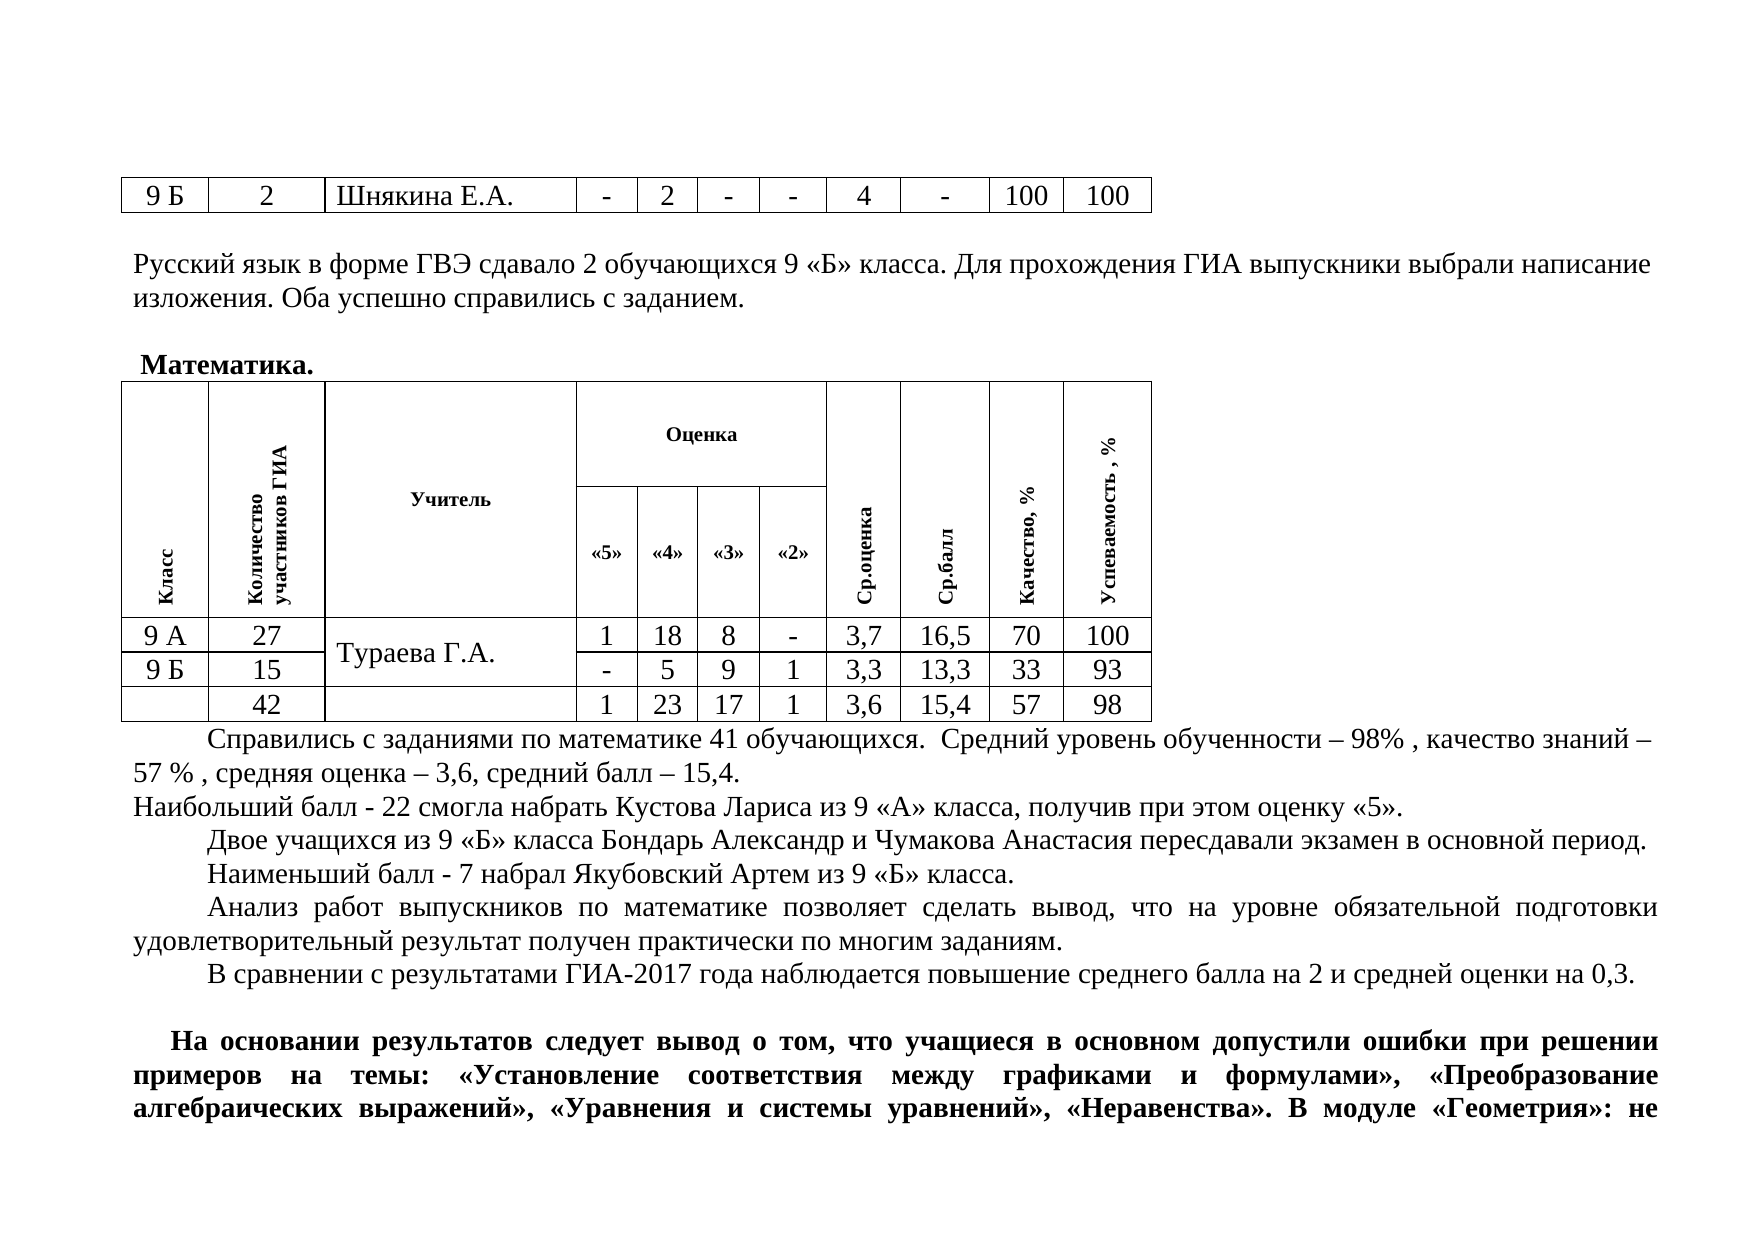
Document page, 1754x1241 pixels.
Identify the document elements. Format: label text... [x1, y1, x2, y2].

table_cell 70 [990, 618, 1063, 651]
table_cell 3,6 [827, 687, 900, 721]
table_cell 1 [577, 618, 637, 651]
table_header Класс [122, 382, 208, 617]
table_cell «5» [577, 487, 637, 617]
table_cell 17 [698, 687, 759, 721]
table_cell 2 [209, 178, 324, 212]
table_cell 13,3 [901, 653, 989, 686]
table_cell 27 [209, 618, 324, 651]
table_header Качество, % [990, 382, 1063, 617]
table_cell 57 [990, 687, 1063, 721]
table_header Учитель [326, 382, 576, 617]
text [133, 1023, 1660, 1124]
table_cell «3» [698, 487, 759, 617]
table_cell 9 Б [122, 178, 208, 212]
table_cell 18 [638, 618, 697, 651]
table_header Успеваемость , % [1064, 382, 1151, 617]
table_cell - [901, 178, 989, 212]
table_cell 15 [209, 653, 324, 686]
table_cell Шнякина Е.А. [326, 178, 576, 212]
table_cell 3,3 [827, 653, 900, 686]
table_header Количество участников ГИА [209, 382, 324, 617]
text Математика. [133, 347, 1660, 381]
table_cell Тураева Г.А. [326, 618, 576, 686]
table_cell 1 [760, 687, 826, 721]
text В сравнении с результатами ГИА-2017 года наблюдается повышение среднего балла на 2 и средней оценки на 0,3. [133, 956, 1660, 990]
table_cell 33 [990, 653, 1063, 686]
table_cell - [698, 178, 759, 212]
table_cell 100 [990, 178, 1063, 212]
text Анализ работ выпускников по математике позволяет сделать вывод, что на уровне обязательной подготовки удовлетворительный результат получен практически по многим заданиям. [133, 889, 1660, 956]
table_cell 2 [638, 178, 697, 212]
table_cell «2» [760, 487, 826, 617]
table_cell - [760, 178, 826, 212]
table_cell 9 [698, 653, 759, 686]
table_cell 9 А [122, 618, 208, 651]
table_cell [326, 687, 576, 721]
table_cell 23 [638, 687, 697, 721]
table_cell 100 [1064, 178, 1151, 212]
table_cell 1 [577, 687, 637, 721]
table_cell 93 [1064, 653, 1151, 686]
table_cell 15,4 [901, 687, 989, 721]
table_cell «4» [638, 487, 697, 617]
table_cell - [577, 178, 637, 212]
table_cell [122, 687, 208, 721]
table_cell 9 Б [122, 653, 208, 686]
text Русский язык в форме ГВЭ сдавало 2 обучающихся 9 «Б» класса. Для прохождения ГИА выпускники выбрали написание изложения. Оба успешно справились с заданием. [133, 246, 1660, 313]
text Справились с заданиями по математике 41 обучающихся. Средний уровень обученности – 98% , качество знаний – 57 % , средняя оценка – 3,6, средний балл – 15,4. [133, 722, 1660, 789]
table_header Оценка [577, 382, 826, 486]
table_cell - [577, 653, 637, 686]
table_cell - [760, 618, 826, 651]
table_cell 3,7 [827, 618, 900, 651]
table_header Ср.оценка [827, 382, 900, 617]
table_cell 98 [1064, 687, 1151, 721]
table_cell 16,5 [901, 618, 989, 651]
table_cell 8 [698, 618, 759, 651]
table_cell 5 [638, 653, 697, 686]
table_cell 42 [209, 687, 324, 721]
table_cell 1 [760, 653, 826, 686]
table_header Ср.балл [901, 382, 989, 617]
text Наибольший балл - 22 смогла набрать Кустова Лариса из 9 «А» класса, получив при этом оценку «5». [133, 789, 1660, 822]
table_cell 4 [827, 178, 900, 212]
text Двое учащихся из 9 «Б» класса Бондарь Александр и Чумакова Анастасия пересдавали экзамен в основной период. [133, 822, 1660, 856]
table_cell 100 [1064, 618, 1151, 651]
text Наименьший балл - 7 набрал Якубовский Артем из 9 «Б» класса. [133, 856, 1660, 889]
